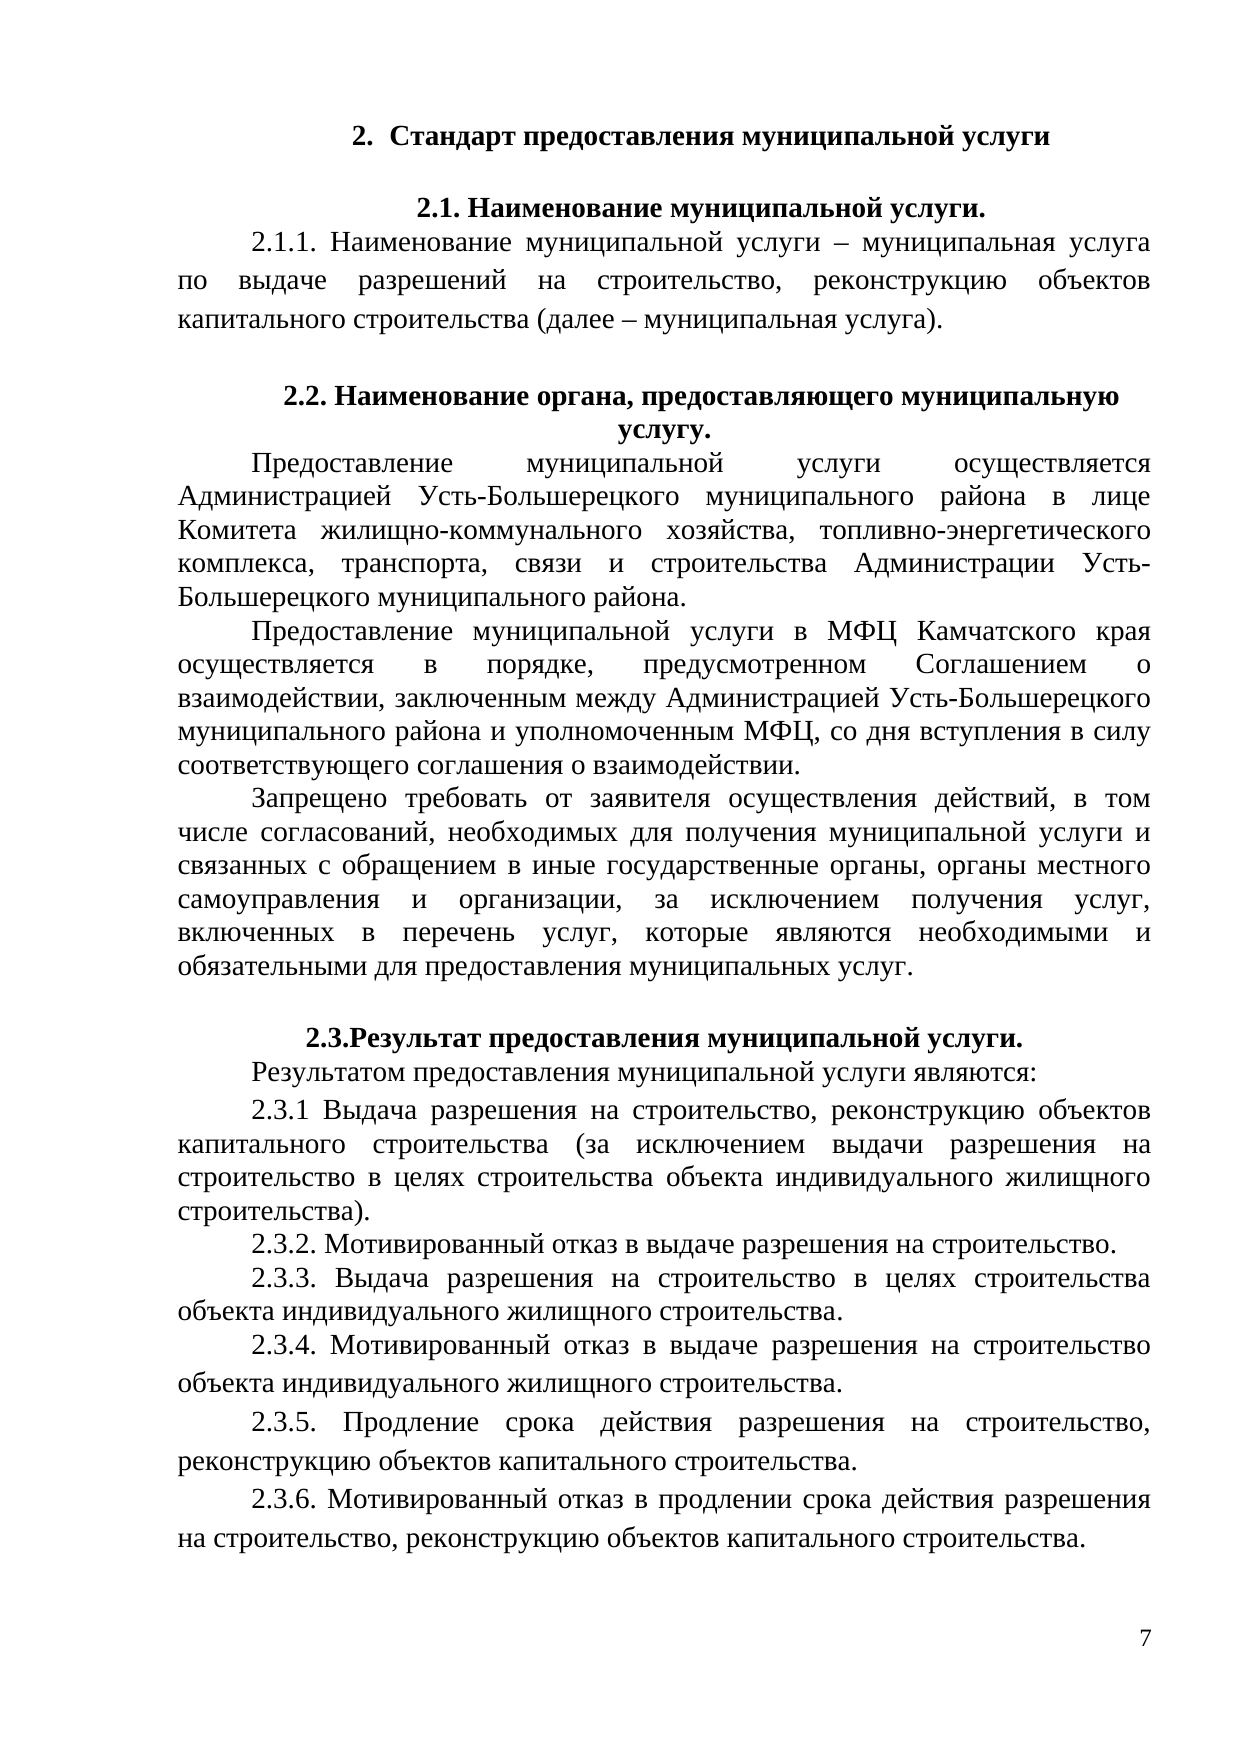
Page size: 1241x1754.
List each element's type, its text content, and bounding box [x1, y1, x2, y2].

subtitle Стандарт предоставления муниципальной услуги [251, 118, 1152, 152]
text Предоставление муниципальной услуги в МФЦ Камчатского края осуществляется в порядке, предусмотренном Соглашением о взаимодействии, заключенным между Администрацией Усть-Большерецкого муниципального района и уполномоченным МФЦ, со дня вступления в силу соответствующего соглашения о взаимодействии. [177, 613, 1152, 780]
text 2.1.1. Наименование муниципальной услуги – муниципальная услуга по выдаче разрешений на строительство, реконструкцию объектов капитального строительства (далее – муниципальная услуга). [177, 224, 1152, 334]
text 2.3.5. Продление срока действия разрешения на строительство, реконструкцию объектов капитального строительства. [177, 1404, 1152, 1476]
subtitle 2.2. Наименование органа, предоставляющего муниципальную услугу. [177, 378, 1152, 445]
text 2.3.6. Мотивированный отказ в продлении срока действия разрешения на строительство, реконструкцию объектов капитального строительства. [177, 1481, 1152, 1553]
text 2.3.2. Мотивированный отказ в выдаче разрешения на строительство. [177, 1226, 1152, 1260]
text 2.3.3. Выдача разрешения на строительство в целях строительства объекта индивидуального жилищного строительства. [177, 1260, 1152, 1327]
text Результатом предоставления муниципальной услуги являются: [251, 1054, 1152, 1087]
text 2.3.1 Выдача разрешения на строительство, реконструкцию объектов капитального строительства (за исключением выдачи разрешения на строительство в целях строительства объекта индивидуального жилищного строительства). [177, 1092, 1152, 1226]
subtitle 2.3.Результат предоставления муниципальной услуги. [177, 1020, 1152, 1054]
text Запрещено требовать от заявителя осуществления действий, в том числе согласований, необходимых для получения муниципальной услуги и связанных с обращением в иные государственные органы, органы местного самоуправления и организации, за исключением получения услуг, включенных в перечень услуг, которые являются необходимыми и обязательными для предоставления муниципальных услуг. [177, 780, 1152, 982]
text 2.3.4. Мотивированный отказ в выдаче разрешения на строительство объекта индивидуального жилищного строительства. [177, 1327, 1152, 1399]
subtitle 2.1. Наименование муниципальной услуги. [177, 190, 1152, 224]
text Предоставление муниципальной услуги осуществляется Администрацией Усть-Большерецкого муниципального района в лице Комитета жилищно-коммунального хозяйства, топливно-энергетического комплекса, транспорта, связи и строительства Администрации Усть-Большерецкого муниципального района. [177, 445, 1152, 613]
